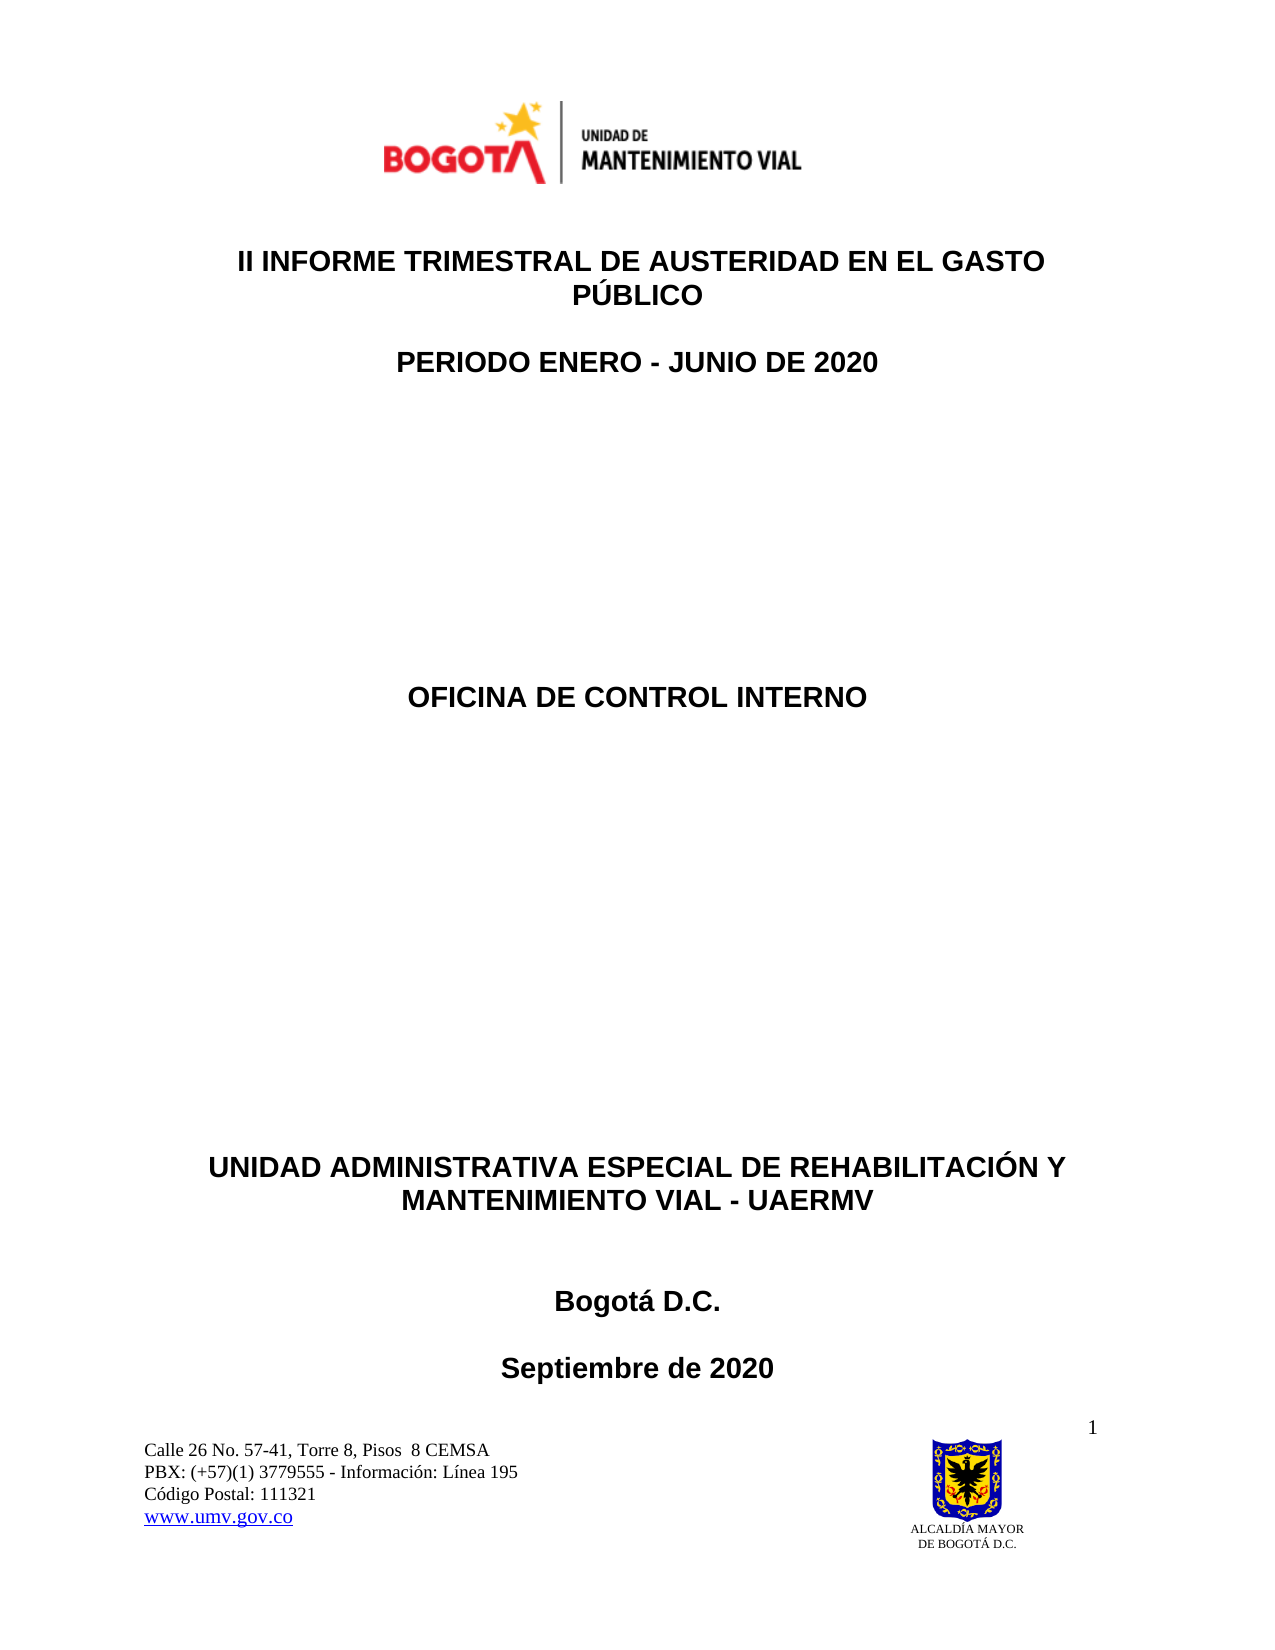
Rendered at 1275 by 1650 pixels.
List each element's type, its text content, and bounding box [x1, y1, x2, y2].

text PERIODO ENERO - JUNIO DE 2020 [177, 345, 1098, 378]
text OFICINA DE CONTROL INTERNO [177, 680, 1098, 714]
text II INFORME TRIMESTRAL DE AUSTERIDAD EN EL GASTO PÚBLICO [177, 244, 1098, 311]
picture [384, 101, 802, 184]
text Bogotá D.C. [177, 1284, 1098, 1317]
text UNIDAD ADMINISTRATIVA ESPECIAL DE REHABILITACIÓN Y MANTENIMIENTO VIAL - UAERMV [177, 1150, 1098, 1217]
picture [932, 1439, 1002, 1522]
text Septiembre de 2020 [177, 1351, 1098, 1384]
